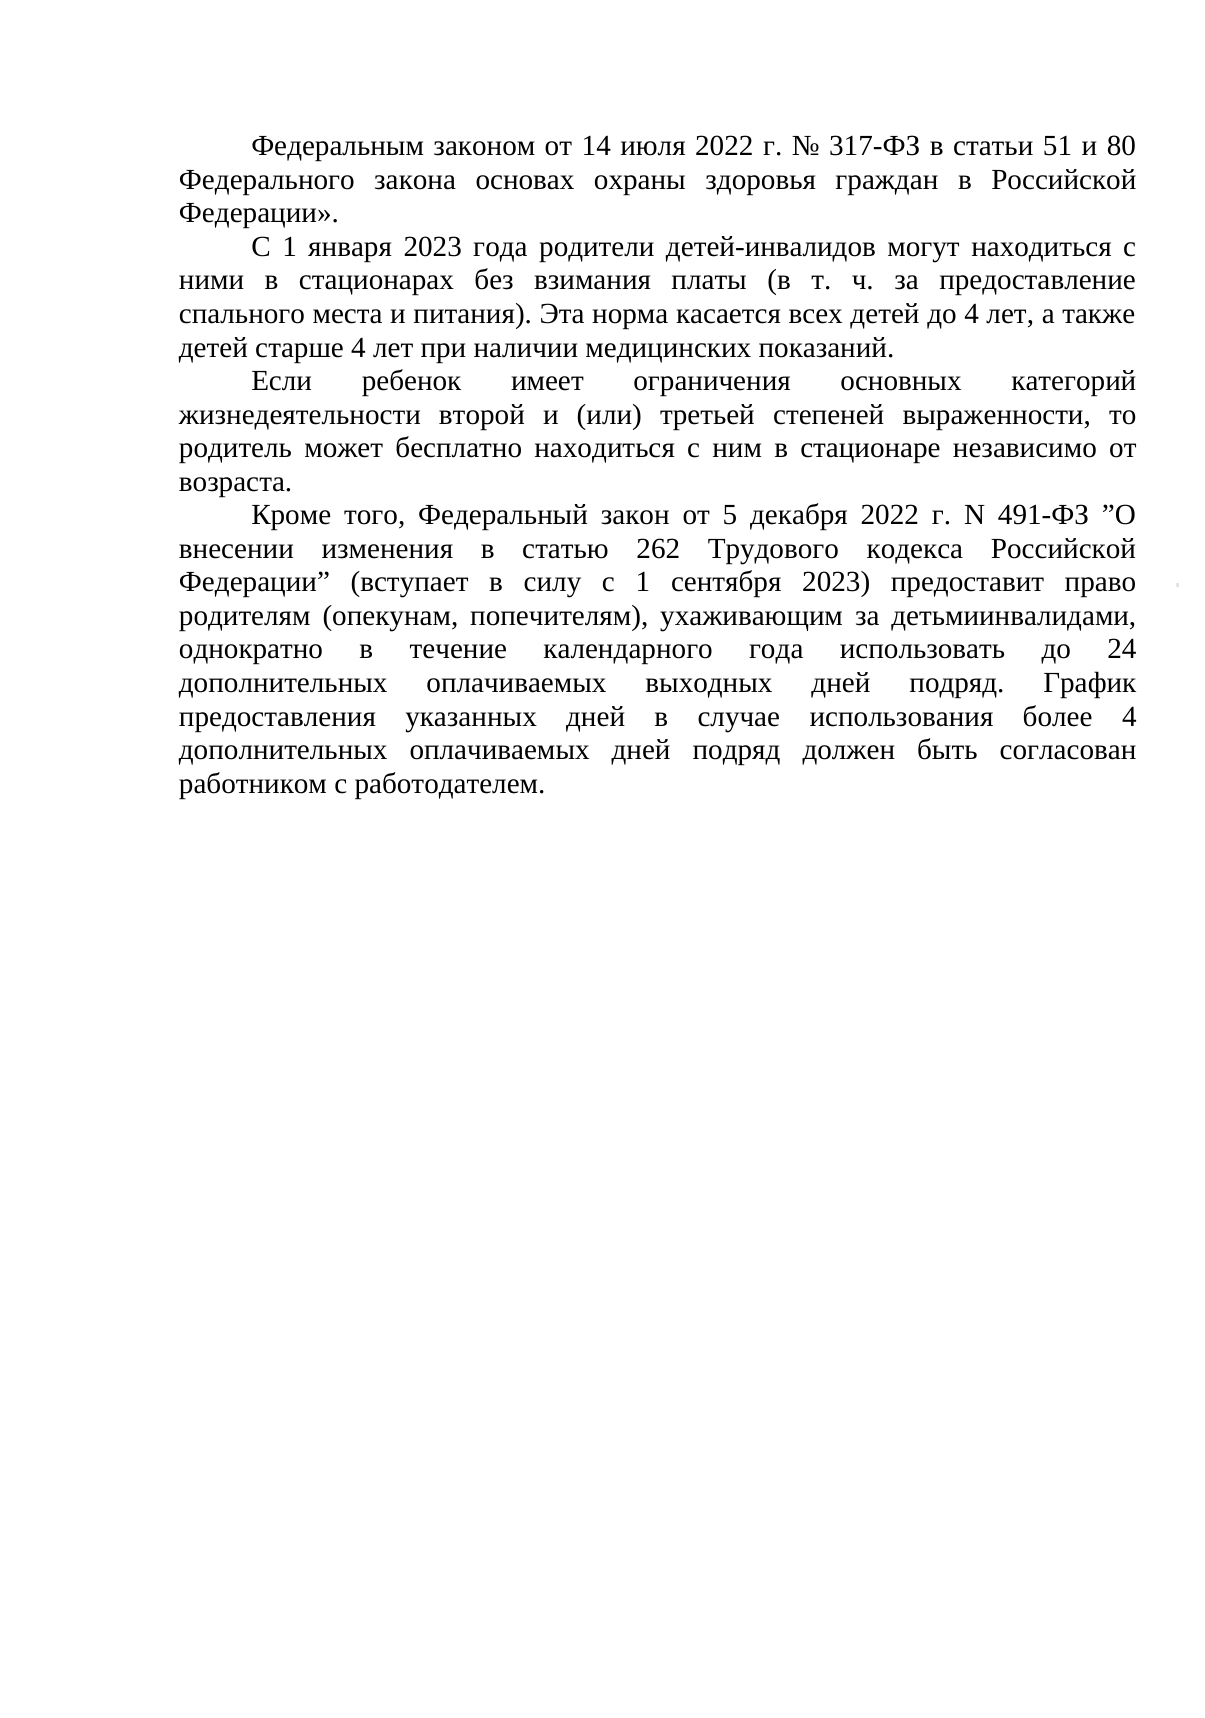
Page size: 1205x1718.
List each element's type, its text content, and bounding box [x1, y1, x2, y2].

text Федеральным законом от 14 июля 2022 г. № 317-ФЗ в статьи 51 и 80 Федерального закона основах охраны здоровья граждан в Российской Федерации». [179, 128, 1137, 229]
text Кроме того, Федеральный закон от 5 декабря 2022 г. N 491-ФЗ ”О внесении изменения в статью 262 Трудового кодекса Российской Федерации” (вступает в силу с 1 сентября 2023) предоставит право родителям (опекунам, попечителям), ухаживающим за детьмиинвалидами, однократно в течение календарного года использовать до 24 дополнительных оплачиваемых выходных дней подряд. График предоставления указанных дней в случае использования более 4 дополнительных оплачиваемых дней подряд должен быть согласован работником с работодателем. [179, 497, 1137, 799]
text Если ребенок имеет ограничения основных категорий жизнедеятельности второй и (или) третьей степеней выраженности, то родитель может бесплатно находиться с ним в стационаре независимо от возраста. [179, 363, 1137, 497]
text С 1 января 2023 года родители детей-инвалидов могут находиться с ними в стационарах без взимания платы (в т. ч. за предоставление спального места и питания). Эта норма касается всех детей до 4 лет, а также детей старше 4 лет при наличии медицинских показаний. [179, 229, 1137, 363]
